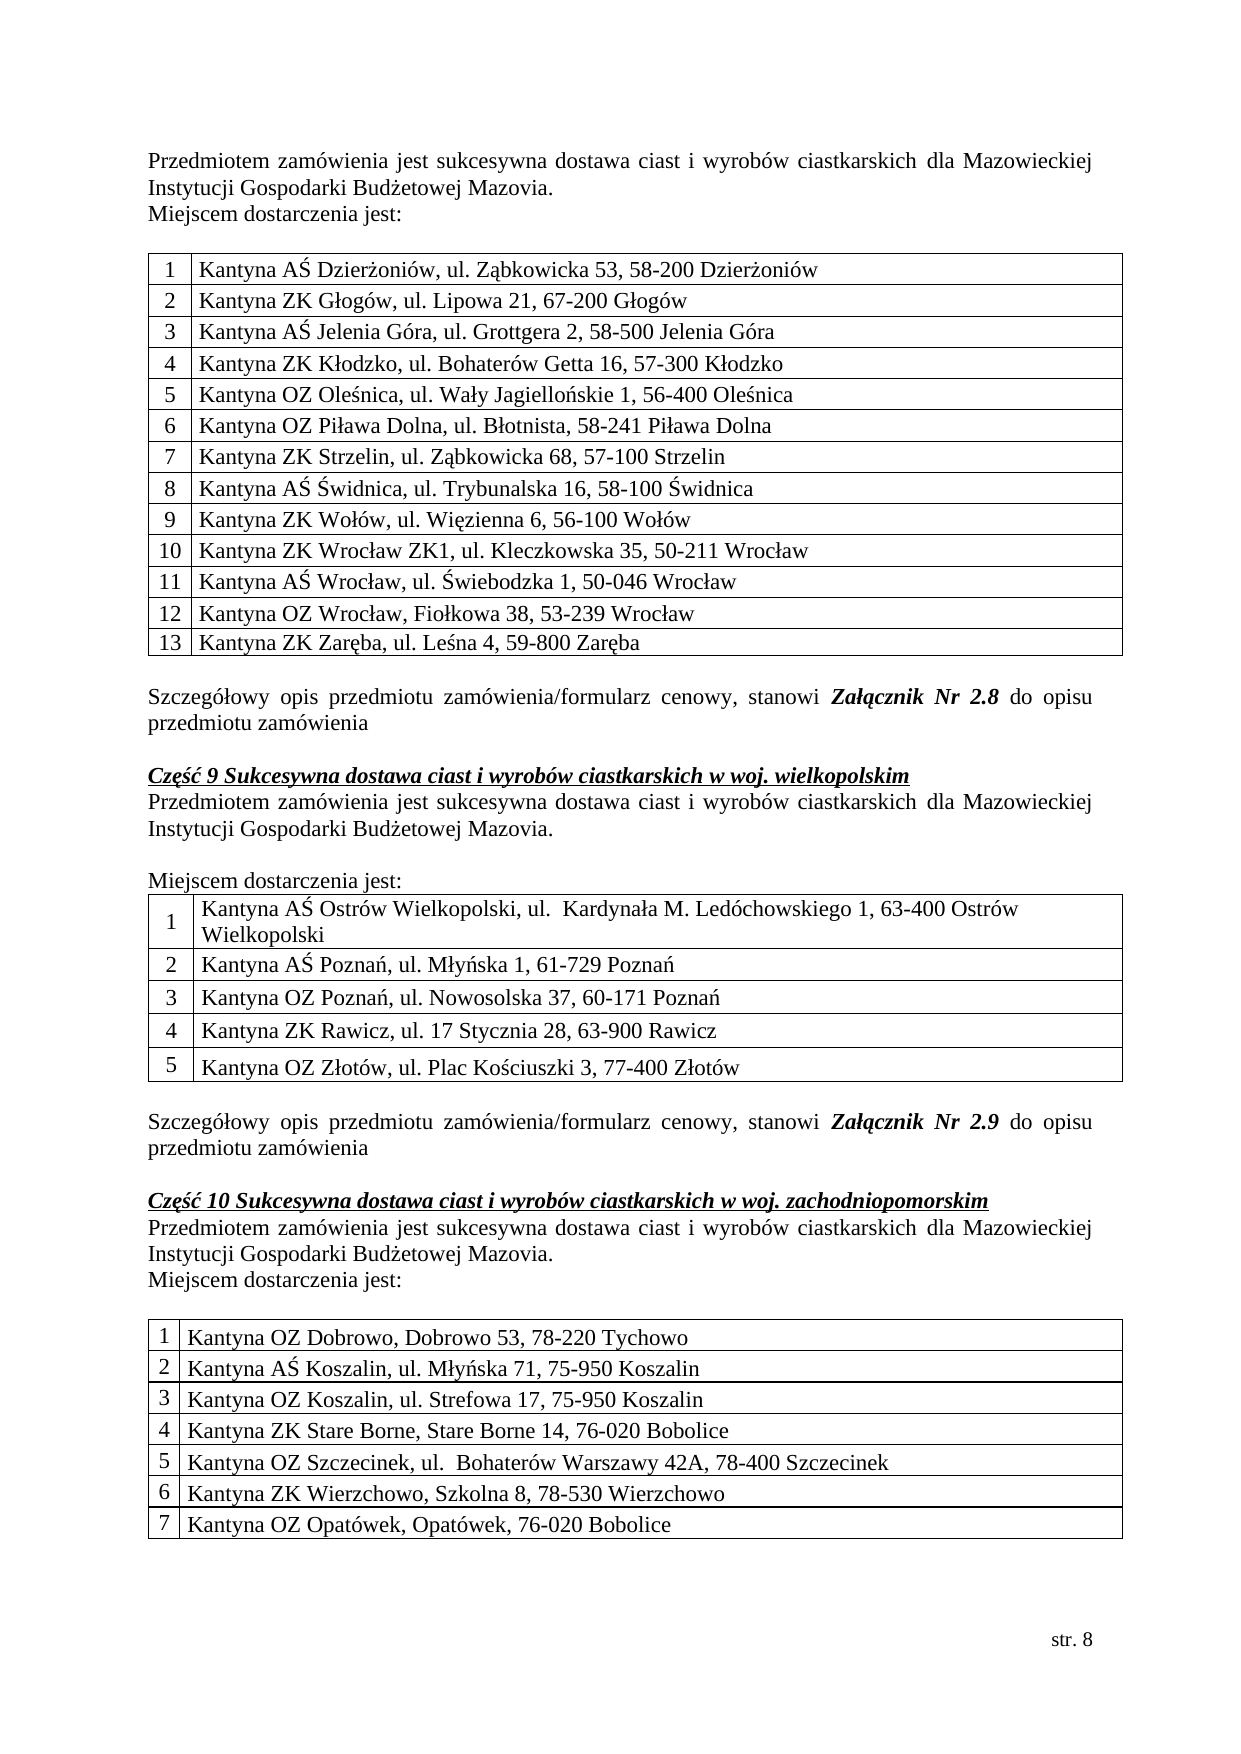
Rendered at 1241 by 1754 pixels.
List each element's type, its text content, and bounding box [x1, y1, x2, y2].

text Część 10 Sukcesywna dostawa ciast i wyrobów ciastkarskich w woj. zachodniopomorskim [148, 1187, 1093, 1213]
table_cell Kantyna ZK Głogów, ul. Lipowa 21, 67-200 Głogów [192, 285, 1122, 316]
table_cell 7 [149, 1508, 179, 1538]
table_cell Kantyna OZ Oleśnica, ul. Wały Jagiellońskie 1, 56-400 Oleśnica [192, 379, 1122, 409]
table_cell 2 [149, 285, 191, 316]
table_cell Kantyna OZ Złotów, ul. Plac Kościuszki 3, 77-400 Złotów [194, 1048, 1122, 1081]
text Miejscem dostarczenia jest: [148, 200, 1093, 227]
table_cell 5 [149, 1445, 179, 1475]
table_cell 4 [149, 348, 191, 378]
table_cell 5 [149, 1048, 193, 1081]
table_cell 4 [149, 1014, 193, 1047]
table_cell Kantyna AŚ Koszalin, ul. Młyńska 71, 75-950 Koszalin [180, 1351, 1122, 1381]
table_cell 11 [149, 567, 191, 597]
table_cell 5 [149, 379, 191, 409]
table_cell 8 [149, 473, 191, 503]
text Część 9 Sukcesywna dostawa ciast i wyrobów ciastkarskich w woj. wielkopolskim [148, 762, 1093, 788]
table_cell Kantyna ZK Kłodzko, ul. Bohaterów Getta 16, 57-300 Kłodzko [192, 348, 1122, 378]
table_cell Kantyna ZK Stare Borne, Stare Borne 14, 76-020 Bobolice [180, 1414, 1122, 1444]
text Przedmiotem zamówienia jest sukcesywna dostawa ciast i wyrobów ciastkarskich dla Mazowieckiej Instytucji Gospodarki Budżetowej Mazovia. [148, 148, 1093, 200]
table_header 1 [149, 1320, 179, 1350]
table_cell Kantyna OZ Koszalin, ul. Strefowa 17, 75-950 Koszalin [180, 1383, 1122, 1413]
table_cell 6 [149, 410, 191, 441]
table_header Kantyna OZ Dobrowo, Dobrowo 53, 78-220 Tychowo [180, 1320, 1122, 1350]
text Przedmiotem zamówienia jest sukcesywna dostawa ciast i wyrobów ciastkarskich dla Mazowieckiej Instytucji Gospodarki Budżetowej Mazovia. [148, 788, 1093, 841]
text Przedmiotem zamówienia jest sukcesywna dostawa ciast i wyrobów ciastkarskich dla Mazowieckiej Instytucji Gospodarki Budżetowej Mazovia. [148, 1213, 1093, 1266]
table_cell Kantyna OZ Opatówek, Opatówek, 76-020 Bobolice [180, 1508, 1122, 1538]
table_cell 9 [149, 504, 191, 534]
text Szczegółowy opis przedmiotu zamówienia/formularz cenowy, stanowi Załącznik Nr 2.8 do opisu przedmiotu zamówienia [148, 683, 1093, 736]
table_cell 6 [149, 1476, 179, 1506]
table_cell Kantyna ZK Wołów, ul. Więzienna 6, 56-100 Wołów [192, 504, 1122, 534]
table_cell 13 [149, 629, 191, 655]
table_cell Kantyna AŚ Świdnica, ul. Trybunalska 16, 58-100 Świdnica [192, 473, 1122, 503]
table_cell Kantyna ZK Zaręba, ul. Leśna 4, 59-800 Zaręba [192, 629, 1122, 655]
table_cell 3 [149, 317, 191, 347]
table_cell 10 [149, 535, 191, 566]
table_cell Kantyna OZ Poznań, ul. Nowosolska 37, 60-171 Poznań [194, 981, 1122, 1013]
table_cell Kantyna ZK Wrocław ZK1, ul. Kleczkowska 35, 50-211 Wrocław [192, 535, 1122, 566]
table_cell Kantyna AŚ Jelenia Góra, ul. Grottgera 2, 58-500 Jelenia Góra [192, 317, 1122, 347]
table_cell Kantyna AŚ Wrocław, ul. Świebodzka 1, 50-046 Wrocław [192, 567, 1122, 597]
text Miejscem dostarczenia jest: [148, 867, 1093, 894]
table_cell Kantyna AŚ Poznań, ul. Młyńska 1, 61-729 Poznań [194, 949, 1122, 980]
table_cell Kantyna ZK Strzelin, ul. Ząbkowicka 68, 57-100 Strzelin [192, 442, 1122, 472]
text Miejscem dostarczenia jest: [148, 1266, 1093, 1293]
table_cell 2 [149, 1351, 179, 1381]
table_cell Kantyna ZK Wierzchowo, Szkolna 8, 78-530 Wierzchowo [180, 1476, 1122, 1506]
table_cell Kantyna ZK Rawicz, ul. 17 Stycznia 28, 63-900 Rawicz [194, 1014, 1122, 1047]
table_cell Kantyna OZ Szczecinek, ul. Bohaterów Warszawy 42A, 78-400 Szczecinek [180, 1445, 1122, 1475]
table_cell 12 [149, 598, 191, 628]
table_header 1 [149, 895, 193, 947]
table_cell Kantyna OZ Wrocław, Fiołkowa 38, 53-239 Wrocław [192, 598, 1122, 628]
table_cell 2 [149, 949, 193, 980]
table_cell 3 [149, 1383, 179, 1413]
table_header Kantyna AŚ Dzierżoniów, ul. Ząbkowicka 53, 58-200 Dzierżoniów [192, 254, 1122, 284]
table_cell 4 [149, 1414, 179, 1444]
text Szczegółowy opis przedmiotu zamówienia/formularz cenowy, stanowi Załącznik Nr 2.9 do opisu przedmiotu zamówienia [148, 1108, 1093, 1161]
table_cell Kantyna OZ Piława Dolna, ul. Błotnista, 58-241 Piława Dolna [192, 410, 1122, 441]
table_header Kantyna AŚ Ostrów Wielkopolski, ul. Kardynała M. Ledóchowskiego 1, 63-400 Ostrów Wielkopolski [194, 895, 1122, 947]
table_header 1 [149, 254, 191, 284]
table_cell 7 [149, 442, 191, 472]
table_cell 3 [149, 981, 193, 1013]
